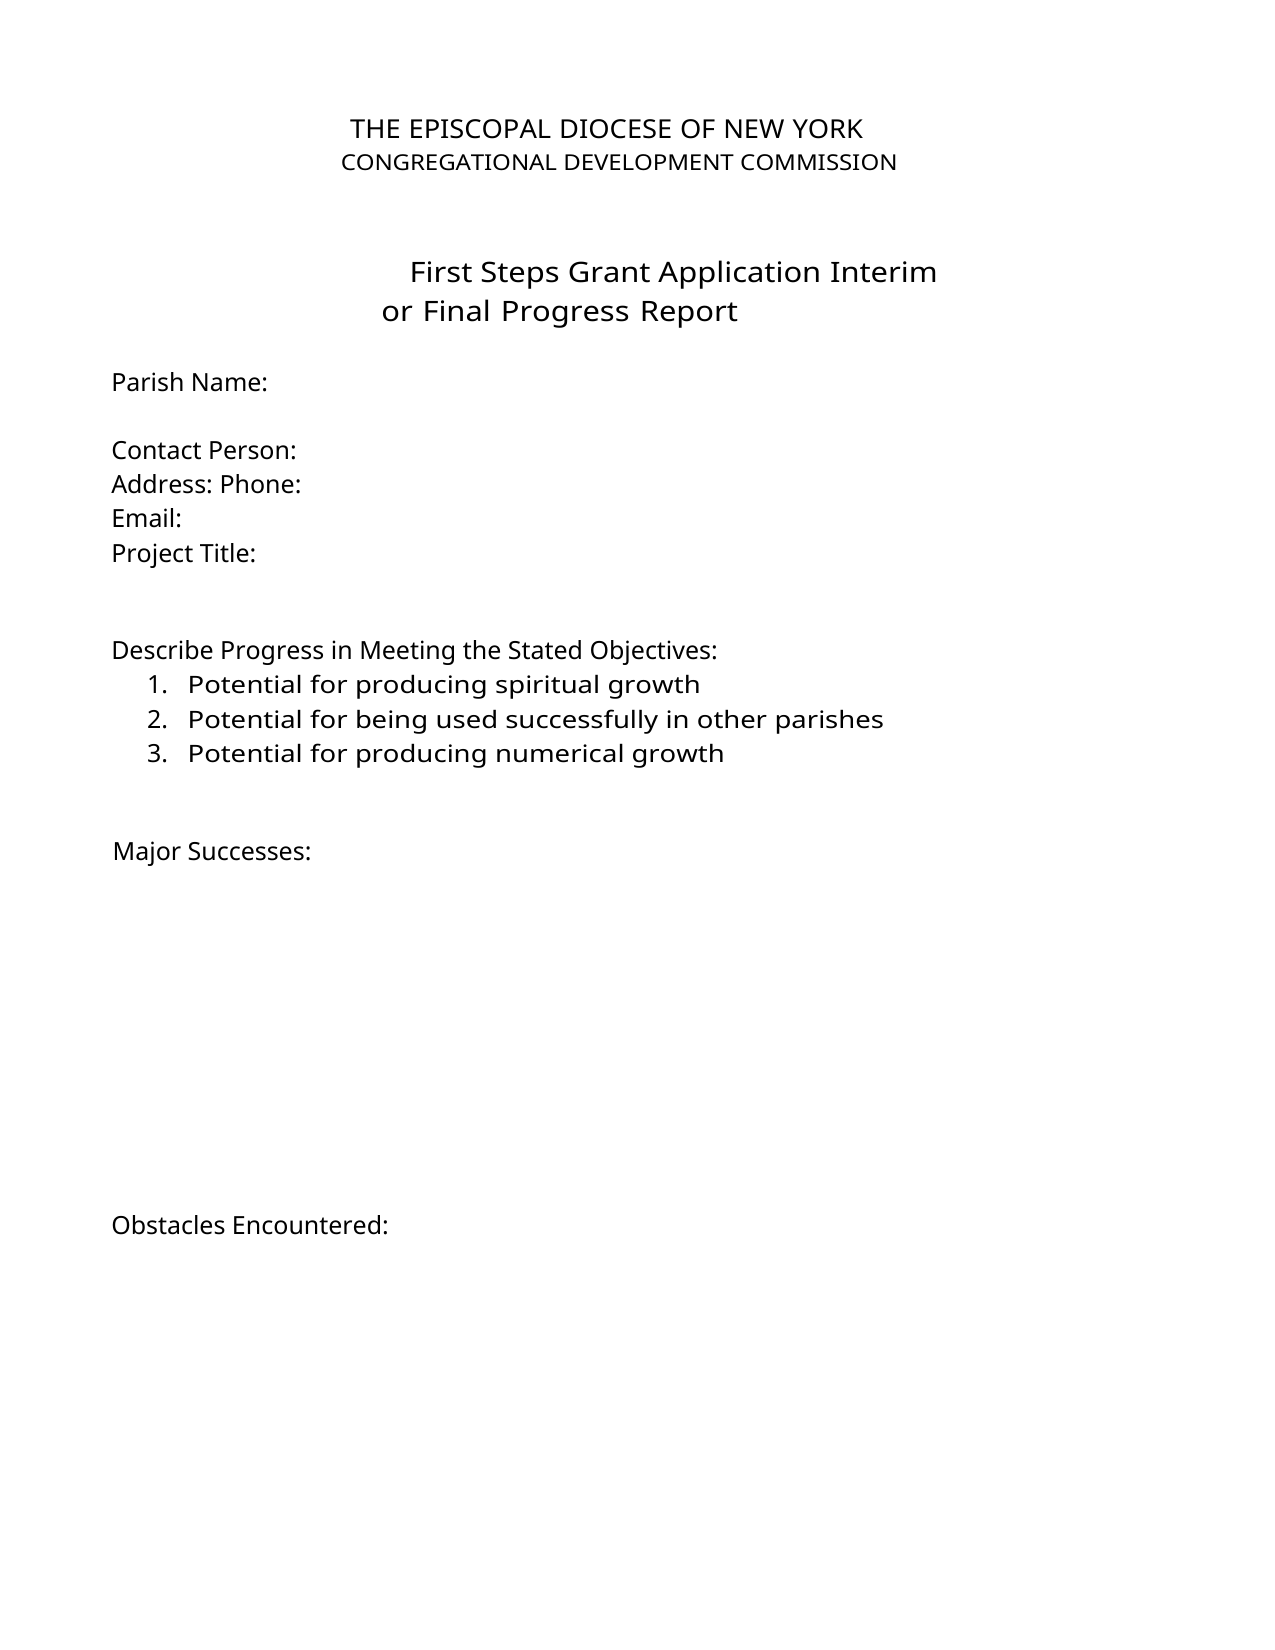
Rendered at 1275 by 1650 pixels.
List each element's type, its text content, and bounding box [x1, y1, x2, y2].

subtitle First Steps Grant Application Interim or Final Progress Report [381, 252, 968, 329]
text Describe Progress in Meeting the Stated Objectives: [111, 633, 1173, 667]
list Potential for producing numerical growth [147, 736, 1173, 769]
list Potential for being used successfully in other parishes [147, 701, 1173, 735]
text Parish Name: [111, 364, 306, 398]
text Email: Project Title: [111, 501, 264, 569]
text Major Successes: [112, 833, 1173, 867]
text Obstacles Encountered: [111, 1207, 1173, 1241]
text Contact Person: Address: Phone: [111, 433, 302, 501]
list Potential for producing spiritual growth [147, 667, 1173, 701]
